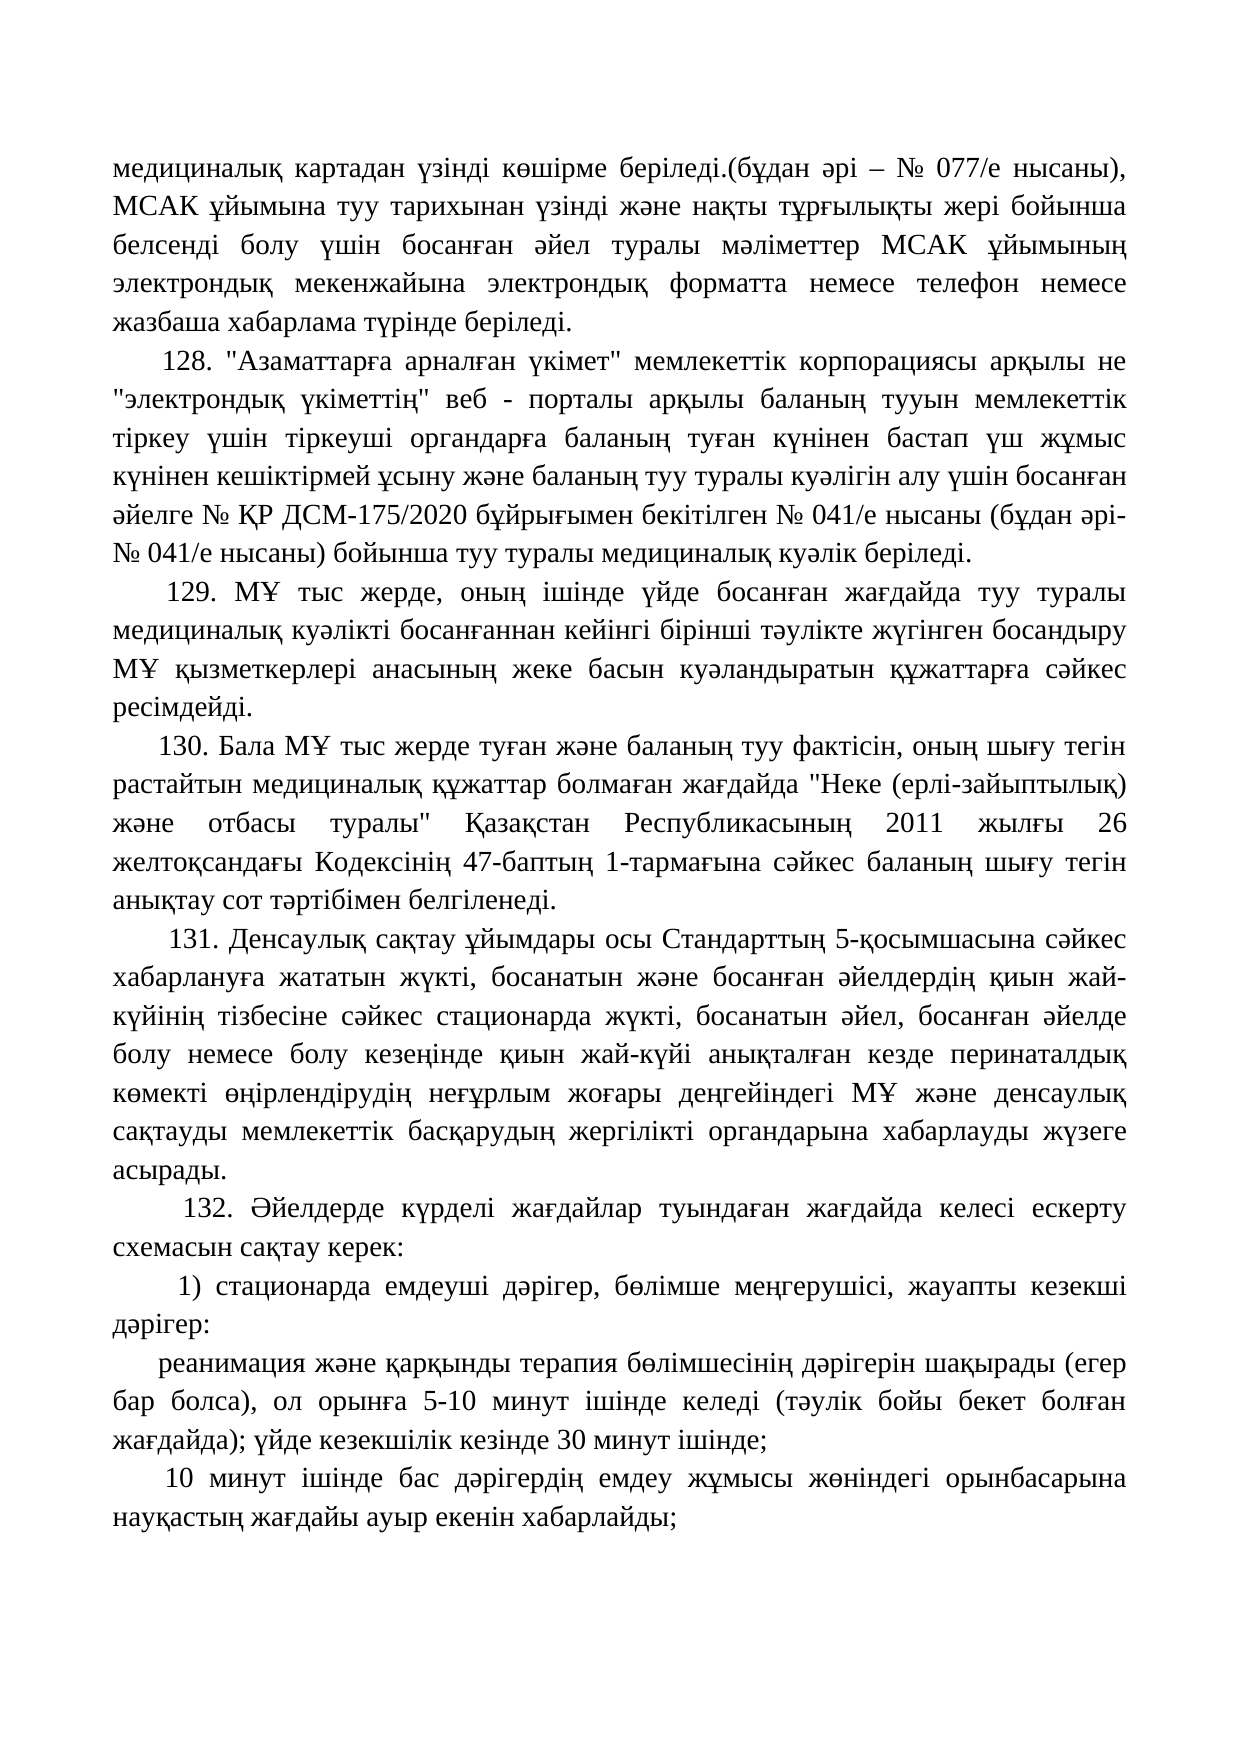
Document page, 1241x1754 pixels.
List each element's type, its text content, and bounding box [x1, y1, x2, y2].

text 130. Бала МҰ тыс жерде туған және баланың туу фактісін, оның шығу тегін растайтын медициналық құжаттар болмаған жағдайда "Неке (ерлі-зайыптылық) және отбасы туралы" Қазақстан Республикасының 2011 жылғы 26 желтоқсандағы Кодексінің 47-баптың 1-тармағына сәйкес баланың шығу тегін анықтау сот тәртібімен белгіленеді. [112, 728, 1128, 916]
text 128. "Азаматтарға арналған үкімет" мемлекеттік корпорациясы арқылы не "электрондық үкіметтің" веб - порталы арқылы баланың тууын мемлекеттік тіркеу үшін тіркеуші органдарға баланың туған күнінен бастап үш жұмыс күнінен кешіктірмей ұсыну және баланың туу туралы куәлігін алу үшін босанған әйелге № ҚР ДСМ-175/2020 бұйрығымен бекітілген № 041/е нысаны (бұдан әрі- № 041/е нысаны) бойынша туу туралы медициналық куәлік беріледі. [112, 343, 1128, 569]
text 10 минут ішінде бас дәрігердің емдеу жұмысы жөніндегі орынбасарына науқастың жағдайы ауыр екенін хабарлайды; [112, 1460, 1128, 1532]
text 129. МҰ тыс жерде, оның ішінде үйде босанған жағдайда туу туралы медициналық куәлікті босанғаннан кейінгі бірінші тәулікте жүгінген босандыру МҰ қызметкерлері анасының жеке басын куәландыратын құжаттарға сәйкес ресімдейді. [112, 574, 1128, 723]
text 132. Әйелдерде күрделі жағдайлар туындаған жағдайда келесі ескерту схемасын сақтау керек: [112, 1191, 1128, 1263]
text 131. Денсаулық сақтау ұйымдары осы Стандарттың 5-қосымшасына сәйкес хабарлануға жататын жүкті, босанатын және босанған әйелдердің қиын жай-күйінің тізбесіне сәйкес стационарда жүкті, босанатын әйел, босанған әйелде болу немесе болу кезеңінде қиын жай-күйі анықталған кезде перинаталдық көмекті өңірлендірудің неғұрлым жоғары деңгейіндегі МҰ және денсаулық сақтауды мемлекеттік басқарудың жергілікті органдарына хабарлауды жүзеге асырады. [112, 921, 1128, 1186]
text реанимация және қарқынды терапия бөлімшесінің дәрігерін шақырады (егер бар болса), ол орынға 5-10 минут ішінде келеді (тәулік бойы бекет болған жағдайда); үйде кезекшілік кезінде 30 минут ішінде; [112, 1345, 1128, 1455]
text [112, 150, 1128, 338]
text 1) стационарда емдеуші дәрігер, бөлімше меңгерушісі, жауапты кезекші дәрігер: [112, 1268, 1128, 1340]
